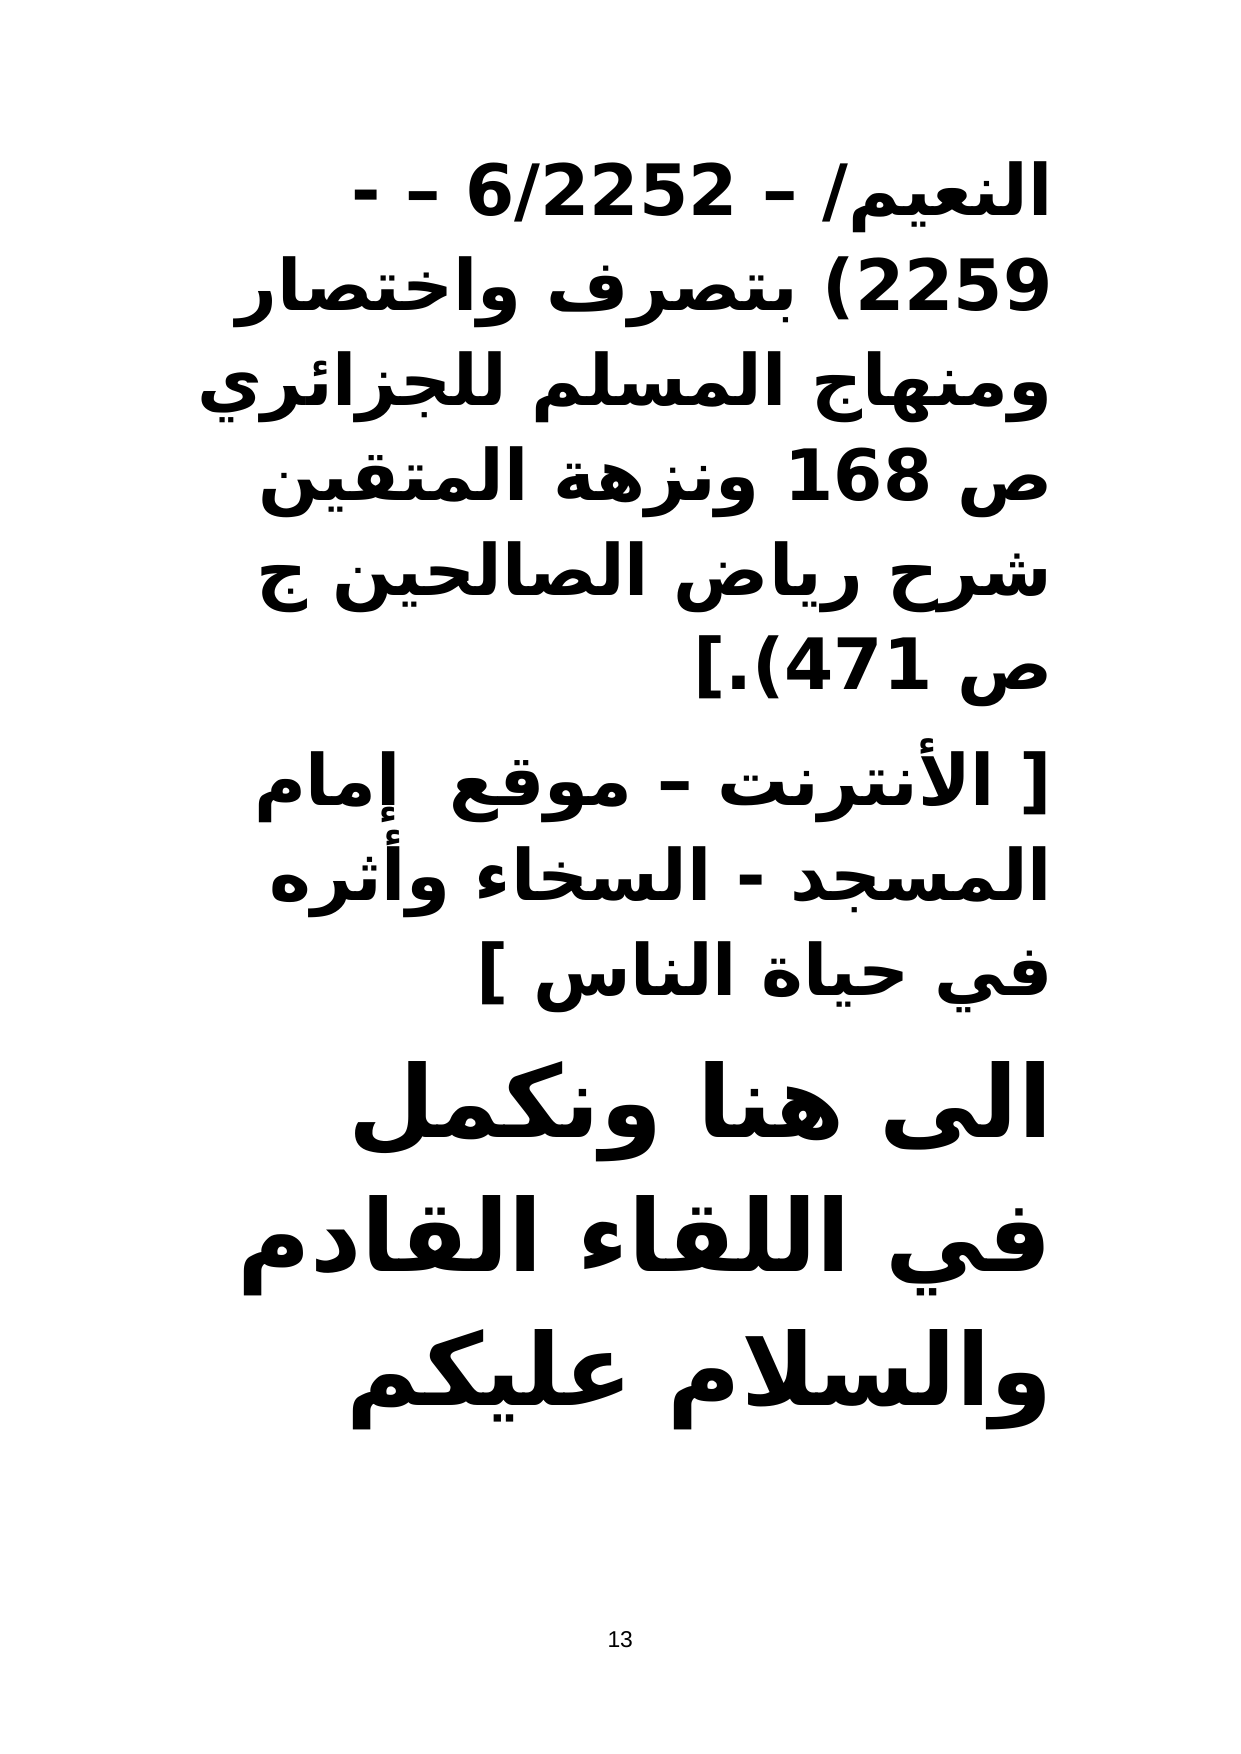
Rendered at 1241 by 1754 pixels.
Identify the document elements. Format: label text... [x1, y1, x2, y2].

text [ الأنترنت – موقع إمام المسجد - السخاء وأثره في حياة الناس ] [187, 739, 1053, 1012]
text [187, 150, 1053, 706]
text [187, 1045, 1053, 1429]
